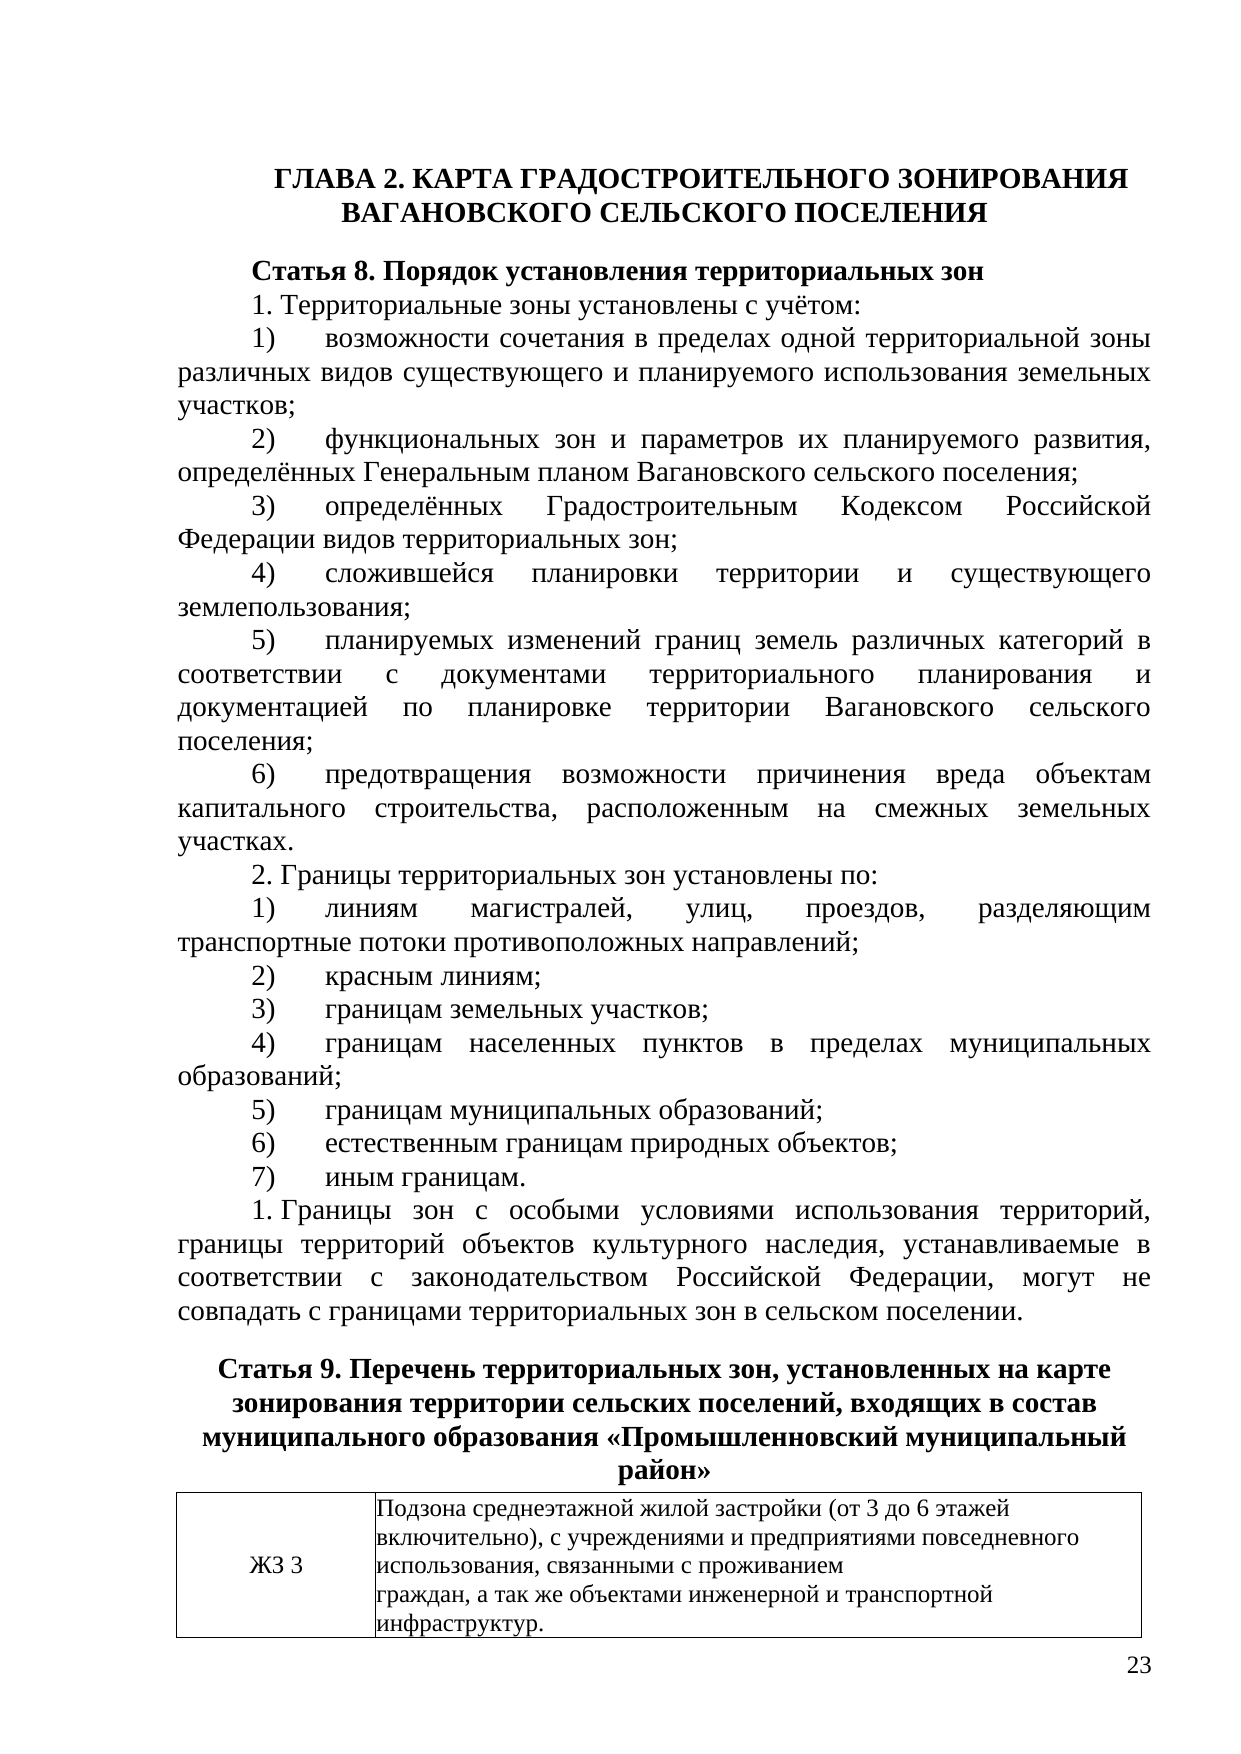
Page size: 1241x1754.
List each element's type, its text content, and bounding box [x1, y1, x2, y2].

text 6) естественным границам природных объектов; [177, 1125, 1152, 1159]
text Статья 9. Перечень территориальных зон, установленных на карте зонирования территории сельских поселений, входящих в состав муниципального образования «Промышленновский муниципальный район» [177, 1352, 1152, 1486]
text 6) предотвращения возможности причинения вреда объектам капитального строительства, расположенным на смежных земельных участках. [177, 756, 1152, 857]
text ГЛАВА 2. КАРТА ГРАДОСТРОИТЕЛЬНОГО ЗОНИРОВАНИЯ ВАГАНОВСКОГО СЕЛЬСКОГО ПОСЕЛЕНИЯ [177, 161, 1152, 228]
text 2. Границы территориальных зон установлены по: [177, 857, 1152, 891]
text 7) иным границам. [177, 1159, 1152, 1192]
text 3) границам земельных участков; [177, 991, 1152, 1025]
table_header ЖЗ 3 [177, 1493, 375, 1637]
text 5) границам муниципальных образований; [177, 1092, 1152, 1125]
text 5) планируемых изменений границ земель различных категорий в соответствии с документами территориального планирования и документацией по планировке территории Вагановского сельского поселения; [177, 622, 1152, 756]
table_header Подзона среднеэтажной жилой застройки (от 3 до 6 этажей включительно), с учреждениями и предприятиями повседневного использования, связанными с проживанием граждан, а так же объектами инженерной и транспортной инфраструктур. [376, 1493, 1141, 1637]
text 1) возможности сочетания в пределах одной территориальной зоны различных видов существующего и планируемого использования земельных участков; [177, 320, 1152, 421]
text 3) определённых Градостроительным Кодексом Российской Федерации видов территориальных зон; [177, 488, 1152, 555]
text 1) линиям магистралей, улиц, проездов, разделяющим транспортные потоки противоположных направлений; [177, 891, 1152, 958]
list Границы зон с особыми условиями использования территорий, границы территорий объектов культурного наследия, устанавливаемые в соответствии с законодательством Российской Федерации, могут не совпадать с границами территориальных зон в сельском поселении. [177, 1192, 1152, 1327]
text Статья 8. Порядок установления территориальных зон [251, 253, 1152, 287]
text 4) границам населенных пунктов в пределах муниципальных образований; [177, 1025, 1152, 1092]
text 1. Территориальные зоны установлены с учётом: [177, 287, 1152, 320]
text 2) функциональных зон и параметров их планируемого развития, определённых Генеральным планом Вагановского сельского поселения; [177, 421, 1152, 488]
text 2) красным линиям; [177, 958, 1152, 991]
text 4) сложившейся планировки территории и существующего землепользования; [177, 555, 1152, 622]
